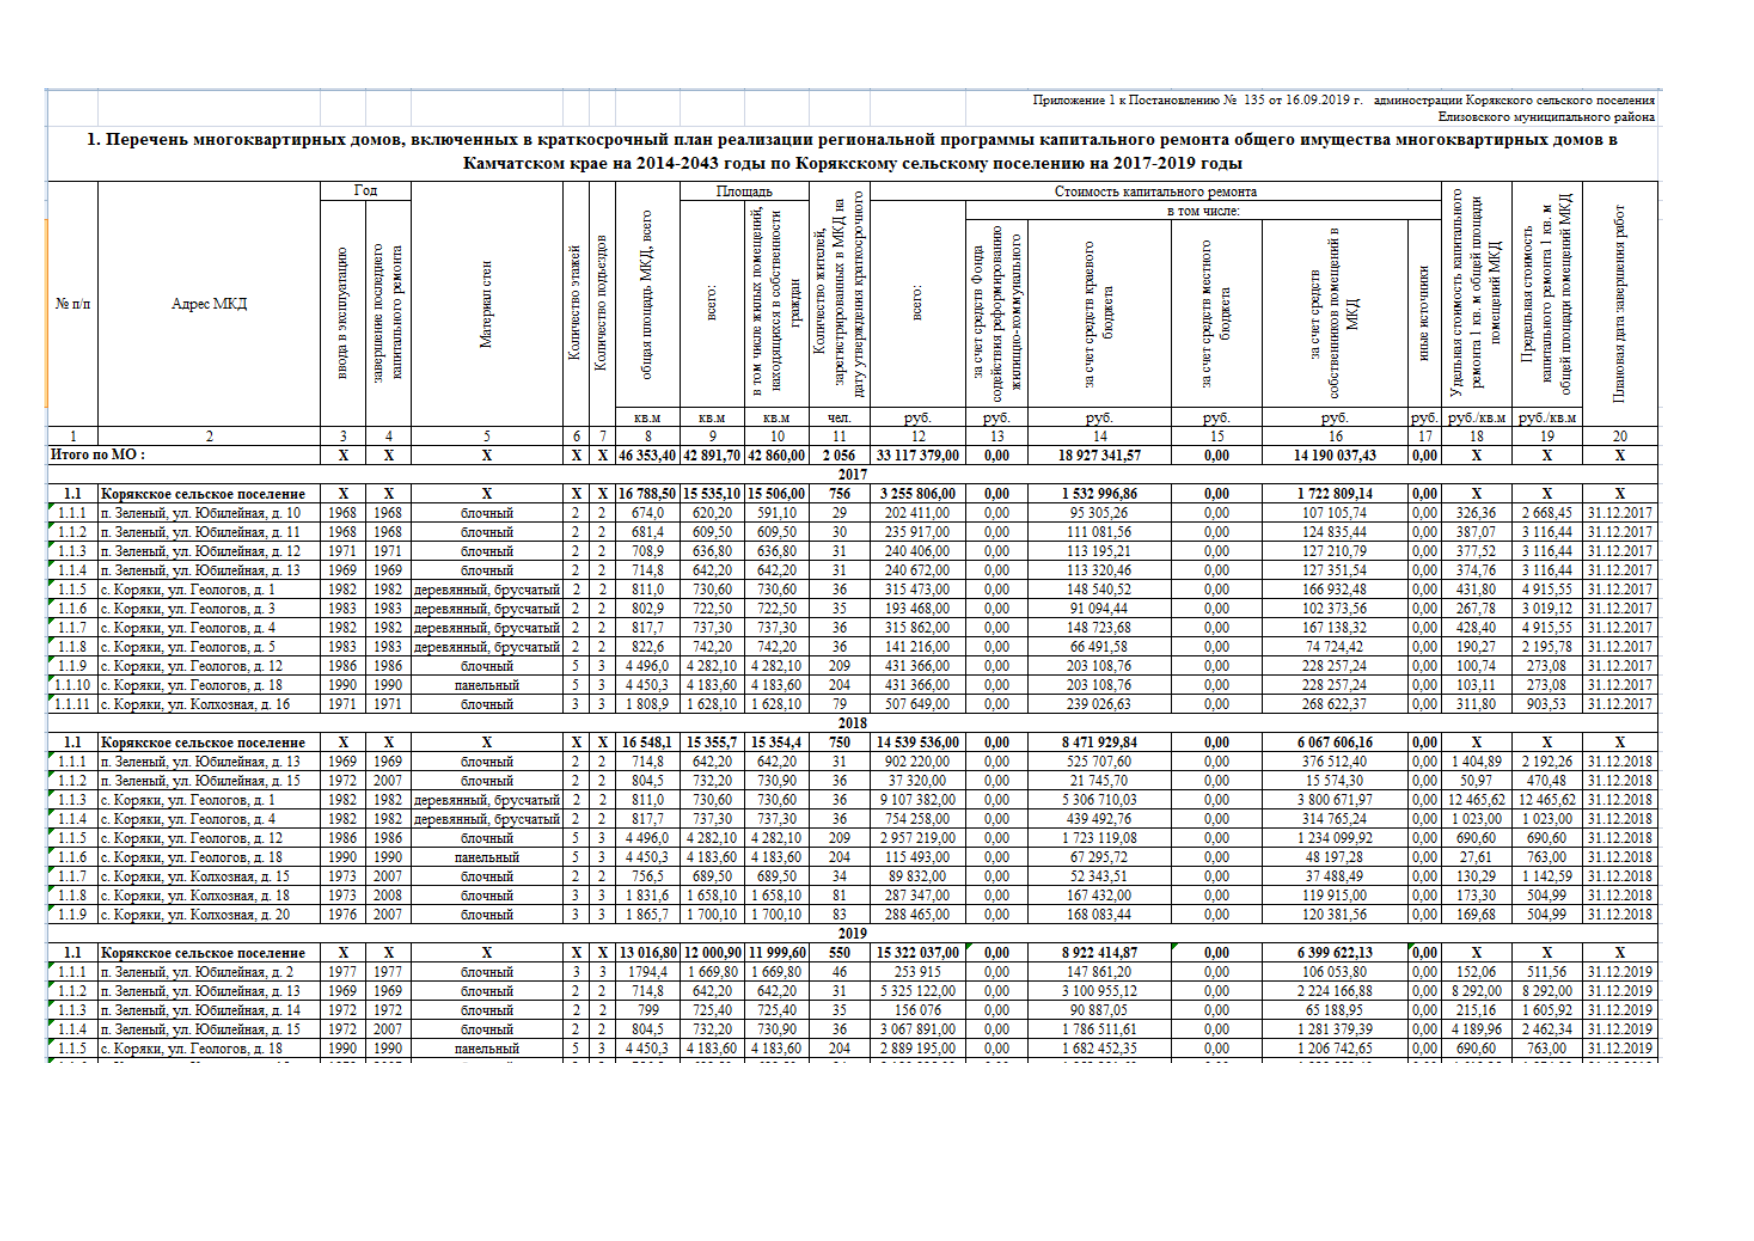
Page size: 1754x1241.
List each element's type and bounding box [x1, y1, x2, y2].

picture [44, 88, 1663, 1063]
